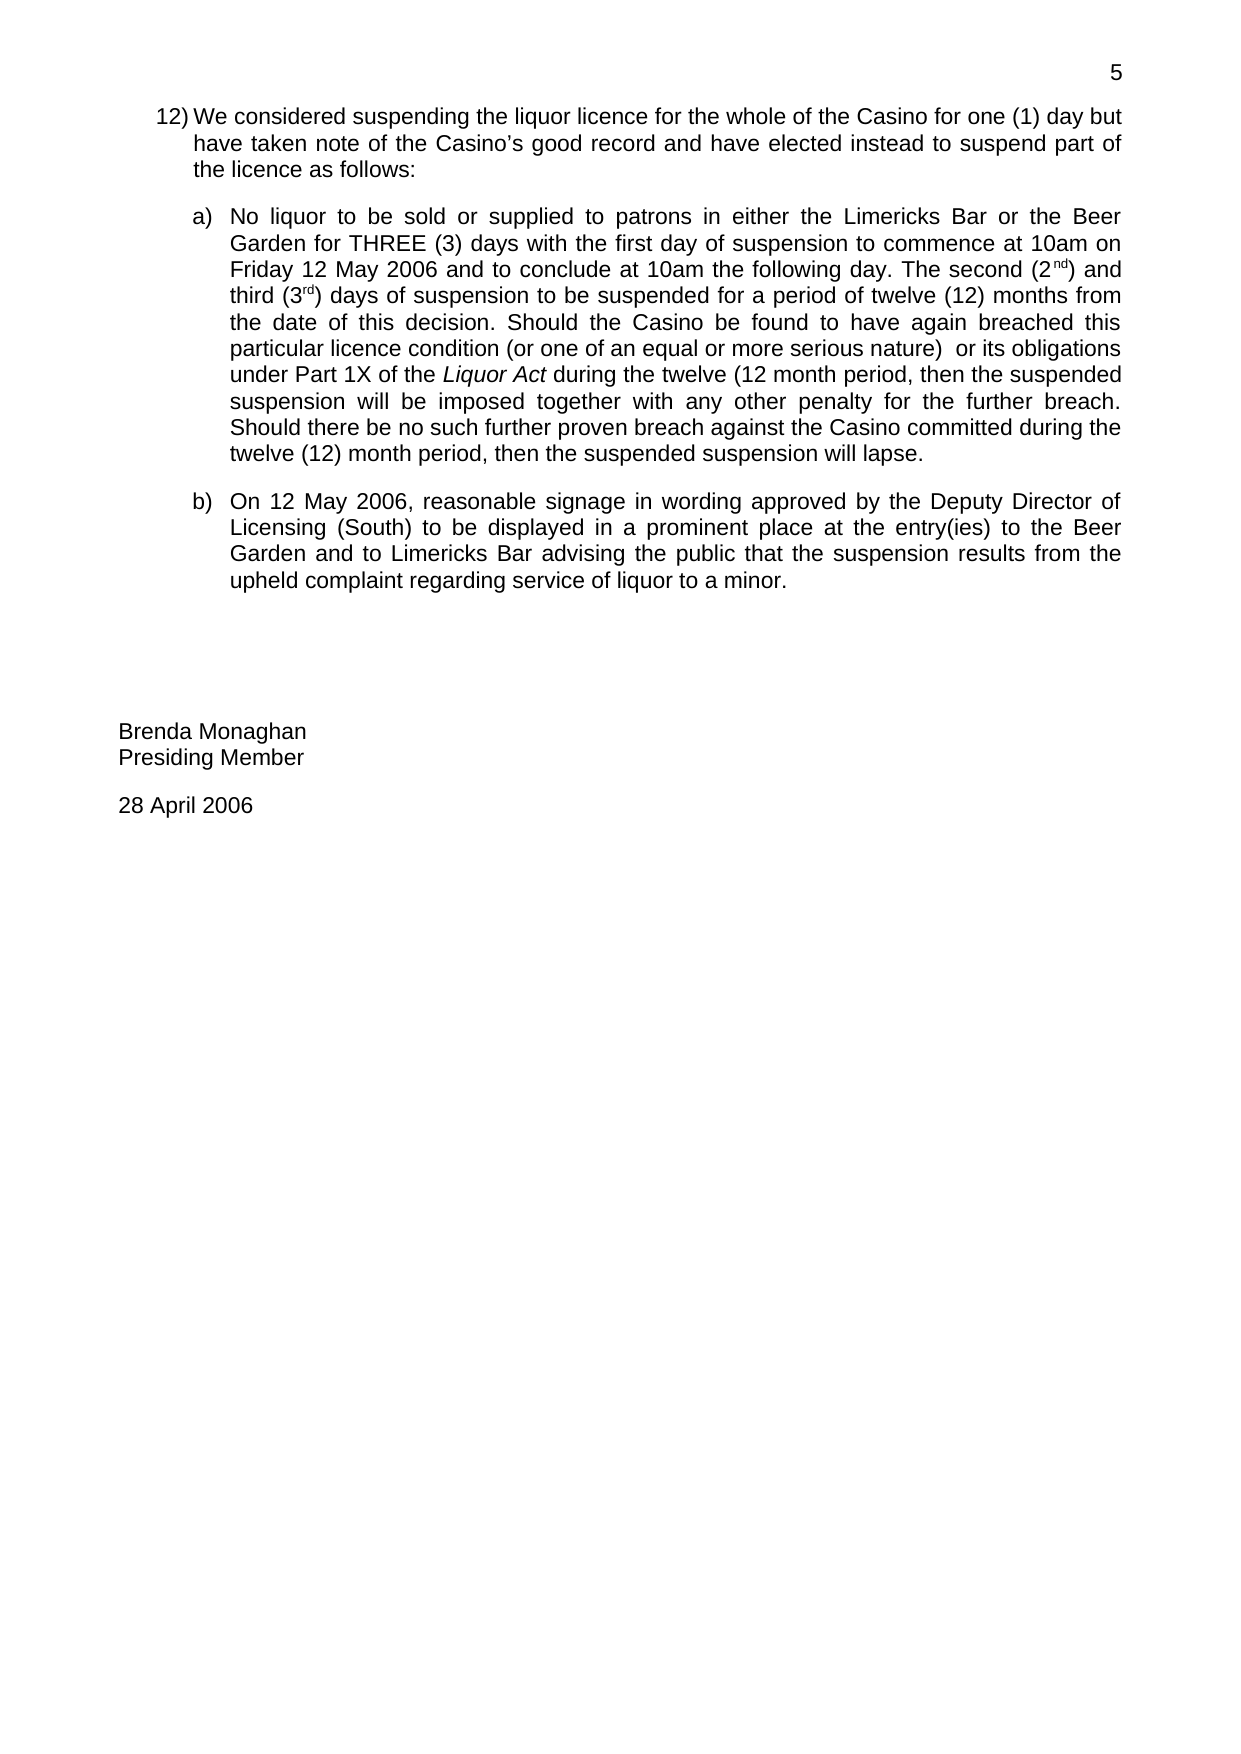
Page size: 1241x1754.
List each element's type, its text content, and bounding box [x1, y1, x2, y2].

text 28 April 2006 [118, 792, 1122, 818]
list No liquor to be sold or supplied to patrons in either the Limericks Bar or the Beer Garden for THREE (3) days with the first day of suspension to commence at 10am on Friday 12 May 2006 and to conclude at 10am the following day. The second (2nd) and third (3rd) days of suspension to be suspended for a period of twelve (12) months from the date of this decision. Should the Casino be found to have again breached this particular licence condition (or one of an equal or more serious nature) or its obligations under Part 1X of the Liquor Act during the twelve (12 month period, then the suspended suspension will be imposed together with any other penalty for the further breach. Should there be no such further proven breach against the Casino committed during the twelve (12) month period, then the suspended suspension will lapse. [192, 203, 1122, 467]
list We considered suspending the liquor licence for the whole of the Casino for one (1) day but have taken note of the Casino’s good record and have elected instead to suspend part of the licence as follows: [156, 103, 1122, 182]
text Brenda Monaghan Presiding Member [118, 718, 1122, 771]
list On 12 May 2006, reasonable signage in wording approved by the Deputy Director of Licensing (South) to be displayed in a prominent place at the entry(ies) to the Beer Garden and to Limericks Bar advising the public that the suspension results from the upheld complaint regarding service of liquor to a minor. [192, 488, 1122, 593]
